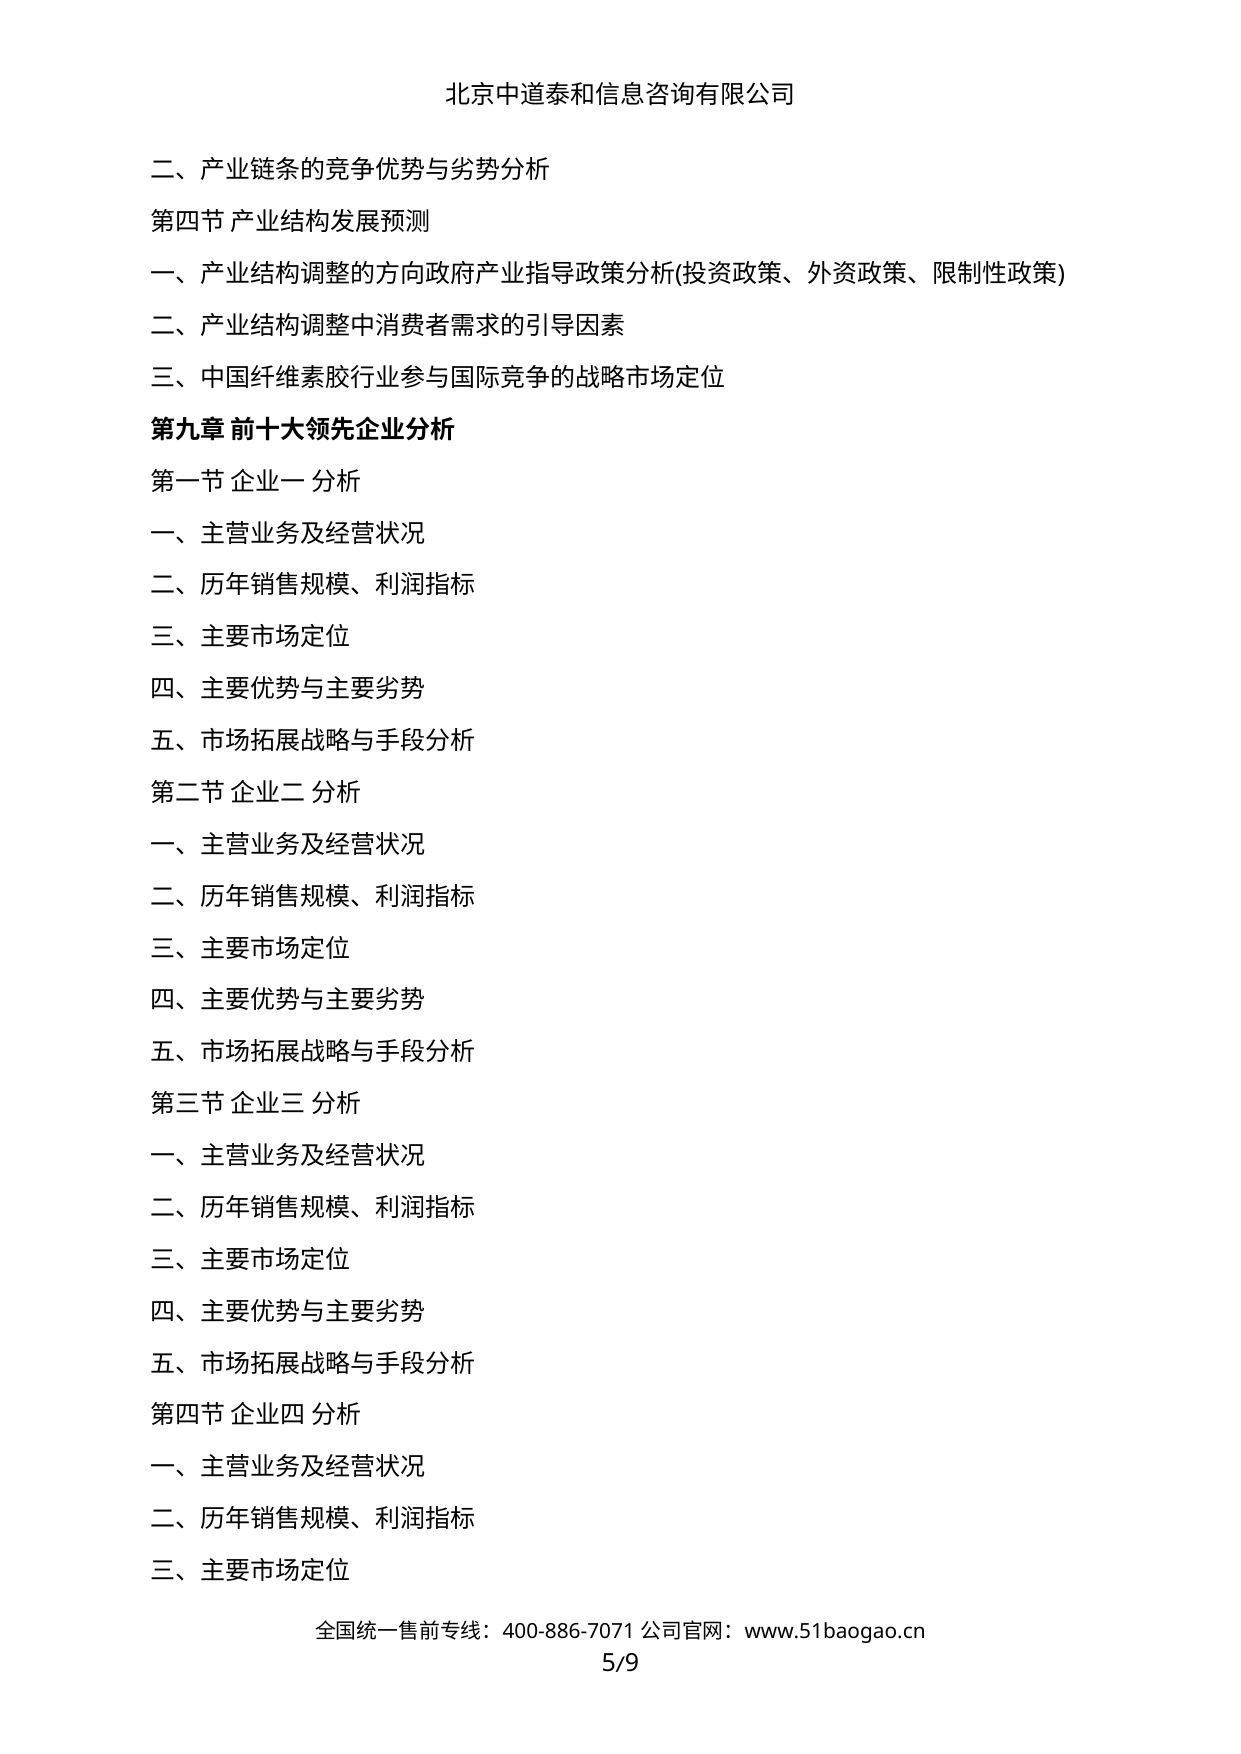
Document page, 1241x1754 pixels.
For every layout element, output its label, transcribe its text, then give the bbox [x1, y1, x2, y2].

text 四、主要优势与主要劣势 [150, 980, 1090, 1016]
text 二、历年销售规模、利润指标 [150, 1499, 1090, 1535]
text 二、历年销售规模、利润指标 [150, 565, 1090, 601]
text 一、主营业务及经营状况 [150, 1447, 1090, 1483]
text 第四节 企业四 分析 [150, 1395, 1090, 1431]
text 一、产业结构调整的方向政府产业指导政策分析(投资政策、外资政策、限制性政策) [150, 254, 1090, 290]
text 二、历年销售规模、利润指标 [150, 1187, 1090, 1224]
text 第三节 企业三 分析 [150, 1084, 1090, 1120]
text 四、主要优势与主要劣势 [150, 1291, 1090, 1327]
text 第一节 企业一 分析 [150, 461, 1090, 497]
text 二、历年销售规模、利润指标 [150, 876, 1090, 912]
text 一、主营业务及经营状况 [150, 1136, 1090, 1172]
text 第二节 企业二 分析 [150, 772, 1090, 809]
text 五、市场拓展战略与手段分析 [150, 1343, 1090, 1379]
text 五、市场拓展战略与手段分析 [150, 721, 1090, 757]
text 二、产业结构调整中消费者需求的引导因素 [150, 306, 1090, 342]
text 五、市场拓展战略与手段分析 [150, 1032, 1090, 1068]
text 三、主要市场定位 [150, 617, 1090, 653]
text 一、主营业务及经营状况 [150, 824, 1090, 861]
text 四、主要优势与主要劣势 [150, 669, 1090, 705]
text 三、主要市场定位 [150, 1551, 1090, 1587]
text 二、产业链条的竞争优势与劣势分析 [150, 150, 1090, 186]
text 三、主要市场定位 [150, 928, 1090, 964]
text 第四节 产业结构发展预测 [150, 202, 1090, 238]
text 三、主要市场定位 [150, 1239, 1090, 1276]
text 第九章 前十大领先企业分析 [150, 409, 1090, 446]
text 三、中国纤维素胶行业参与国际竞争的战略市场定位 [150, 357, 1090, 394]
text 一、主营业务及经营状况 [150, 513, 1090, 549]
